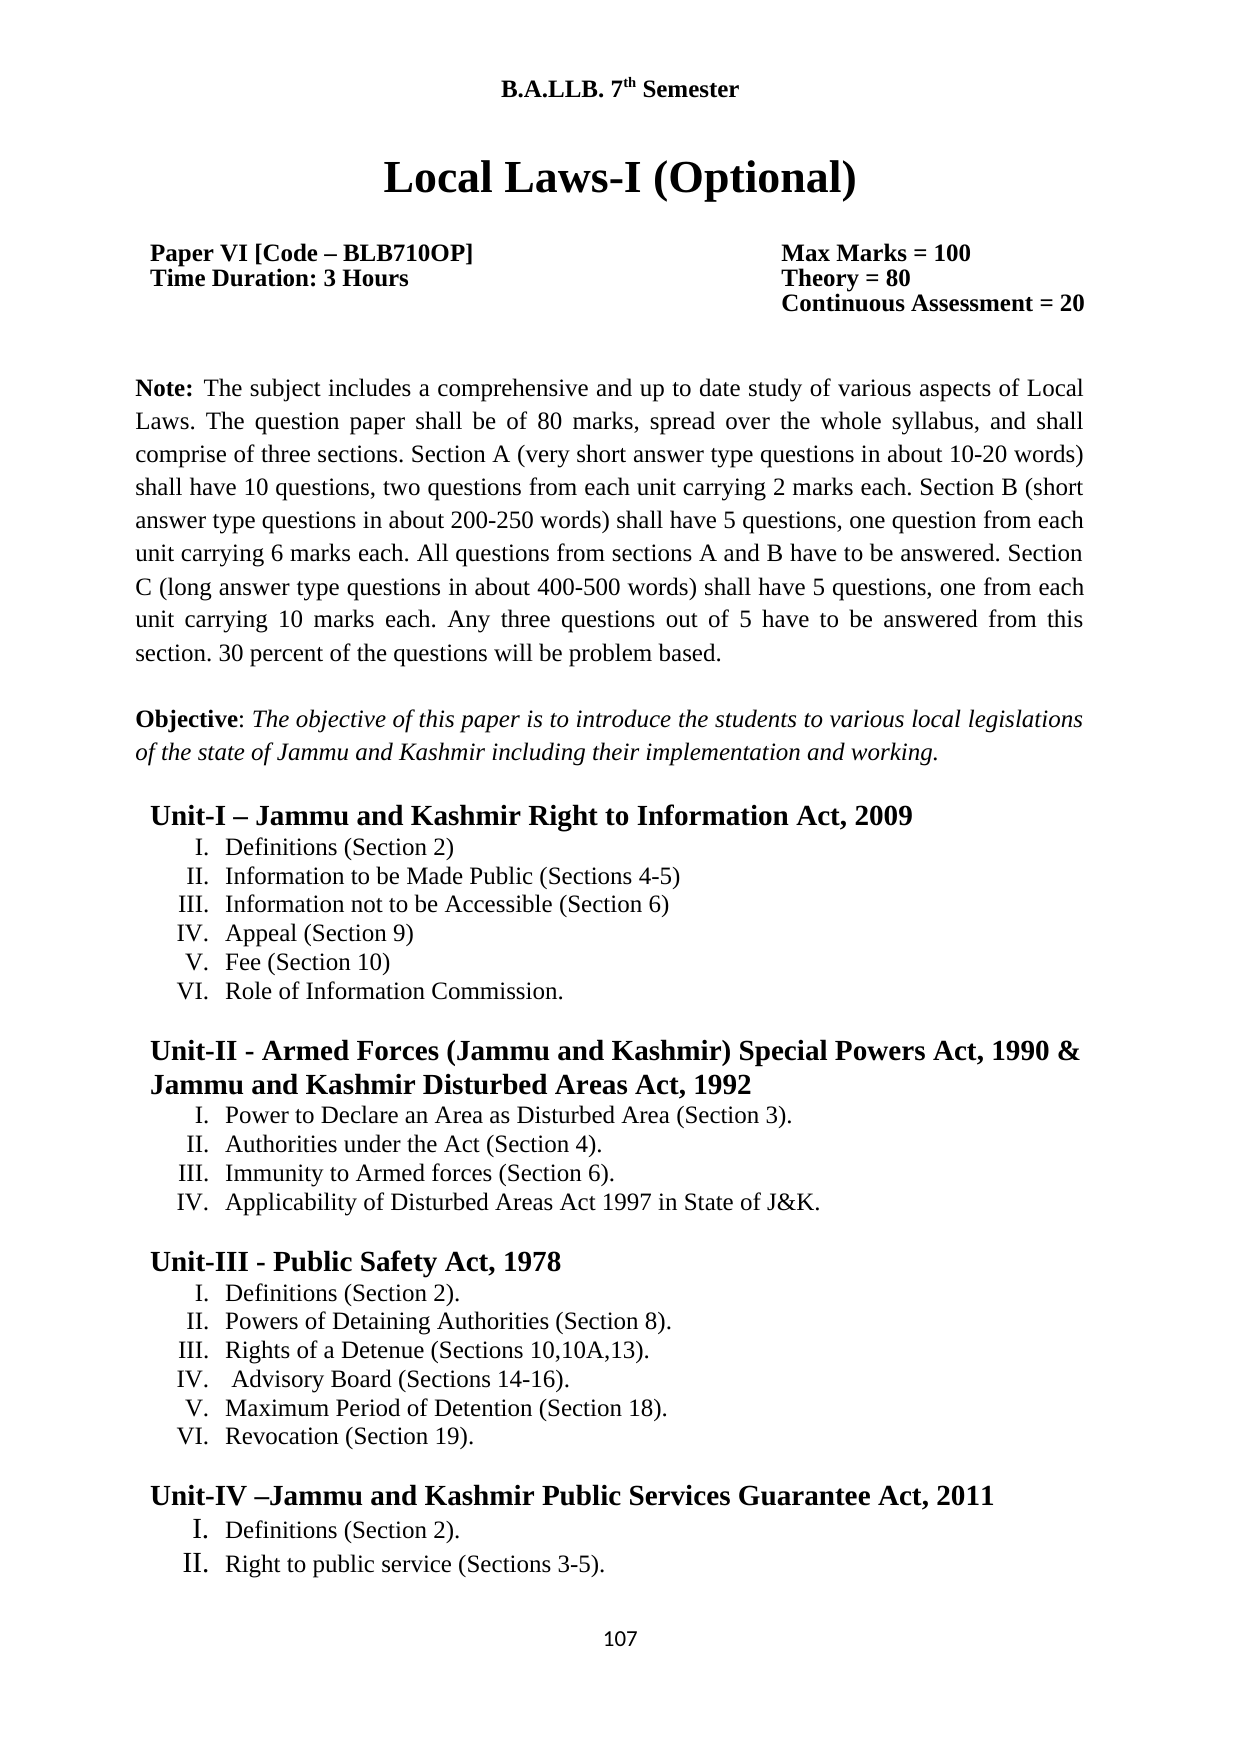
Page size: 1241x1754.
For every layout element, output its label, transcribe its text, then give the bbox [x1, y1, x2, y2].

list Role of Information Commission. [209, 976, 1090, 1004]
list Definitions (Section 2). [209, 1512, 1090, 1545]
text Time Duration: 3 Hours Theory = 80 [150, 266, 1090, 291]
text Objective: The objective of this paper is to introduce the students to various local legislations of the state of Jammu and Kashmir including their implementation and working. [135, 704, 1085, 765]
text Paper VI [Code – BLB710OP] Max Marks = 100 [150, 241, 1240, 266]
list Information to be Made Public (Sections 4-5) [209, 861, 1090, 889]
list Fee (Section 10) [209, 947, 1090, 976]
text Local Laws-I (Optional) [150, 150, 1090, 203]
list Applicability of Disturbed Areas Act 1997 in State of J&K. [209, 1187, 1090, 1215]
text Unit-I – Jammu and Kashmir Right to Information Act, 2009 [150, 798, 1090, 832]
list Power to Declare an Area as Disturbed Area (Section 3). [209, 1100, 1090, 1129]
list Appeal (Section 9) [209, 918, 1090, 947]
list Information not to be Accessible (Section 6) [209, 889, 1090, 918]
list Immunity to Armed forces (Section 6). [209, 1158, 1090, 1187]
list Definitions (Section 2) [209, 832, 1090, 861]
list Right to public service (Sections 3-5). [209, 1545, 1090, 1579]
text Unit-III - Public Safety Act, 1978 [150, 1244, 1090, 1278]
list Rights of a Detenue (Sections 10,10A,13). [209, 1335, 1090, 1364]
list Definitions (Section 2). [209, 1278, 1090, 1306]
list Advisory Board (Sections 14-16). [209, 1364, 1090, 1393]
list Maximum Period of Detention (Section 18). [209, 1393, 1090, 1421]
list Powers of Detaining Authorities (Section 8). [209, 1306, 1090, 1335]
text Continuous Assessment = 20 [150, 291, 1090, 316]
list Revocation (Section 19). [209, 1421, 1090, 1450]
list Authorities under the Act (Section 4). [209, 1129, 1090, 1158]
text Unit-II - Armed Forces (Jammu and Kashmir) Special Powers Act, 1990 & Jammu and Kashmir Disturbed Areas Act, 1992 [150, 1033, 1090, 1100]
text Unit-IV –Jammu and Kashmir Public Services Guarantee Act, 2011 [150, 1478, 1090, 1512]
text Note: The subject includes a comprehensive and up to date study of various aspects of Local Laws. The question paper shall be of 80 marks, spread over the whole syllabus, and shall comprise of three sections. Section A (very short answer type questions in about 10-20 words) shall have 10 questions, two questions from each unit carrying 2 marks each. Section B (short answer type questions in about 200-250 words) shall have 5 questions, one question from each unit carrying 6 marks each. All questions from sections A and B have to be answered. Section C (long answer type questions in about 400-500 words) shall have 5 questions, one from each unit carrying 10 marks each. Any three questions out of 5 have to be answered from this section. 30 percent of the questions will be problem based. [135, 373, 1085, 666]
